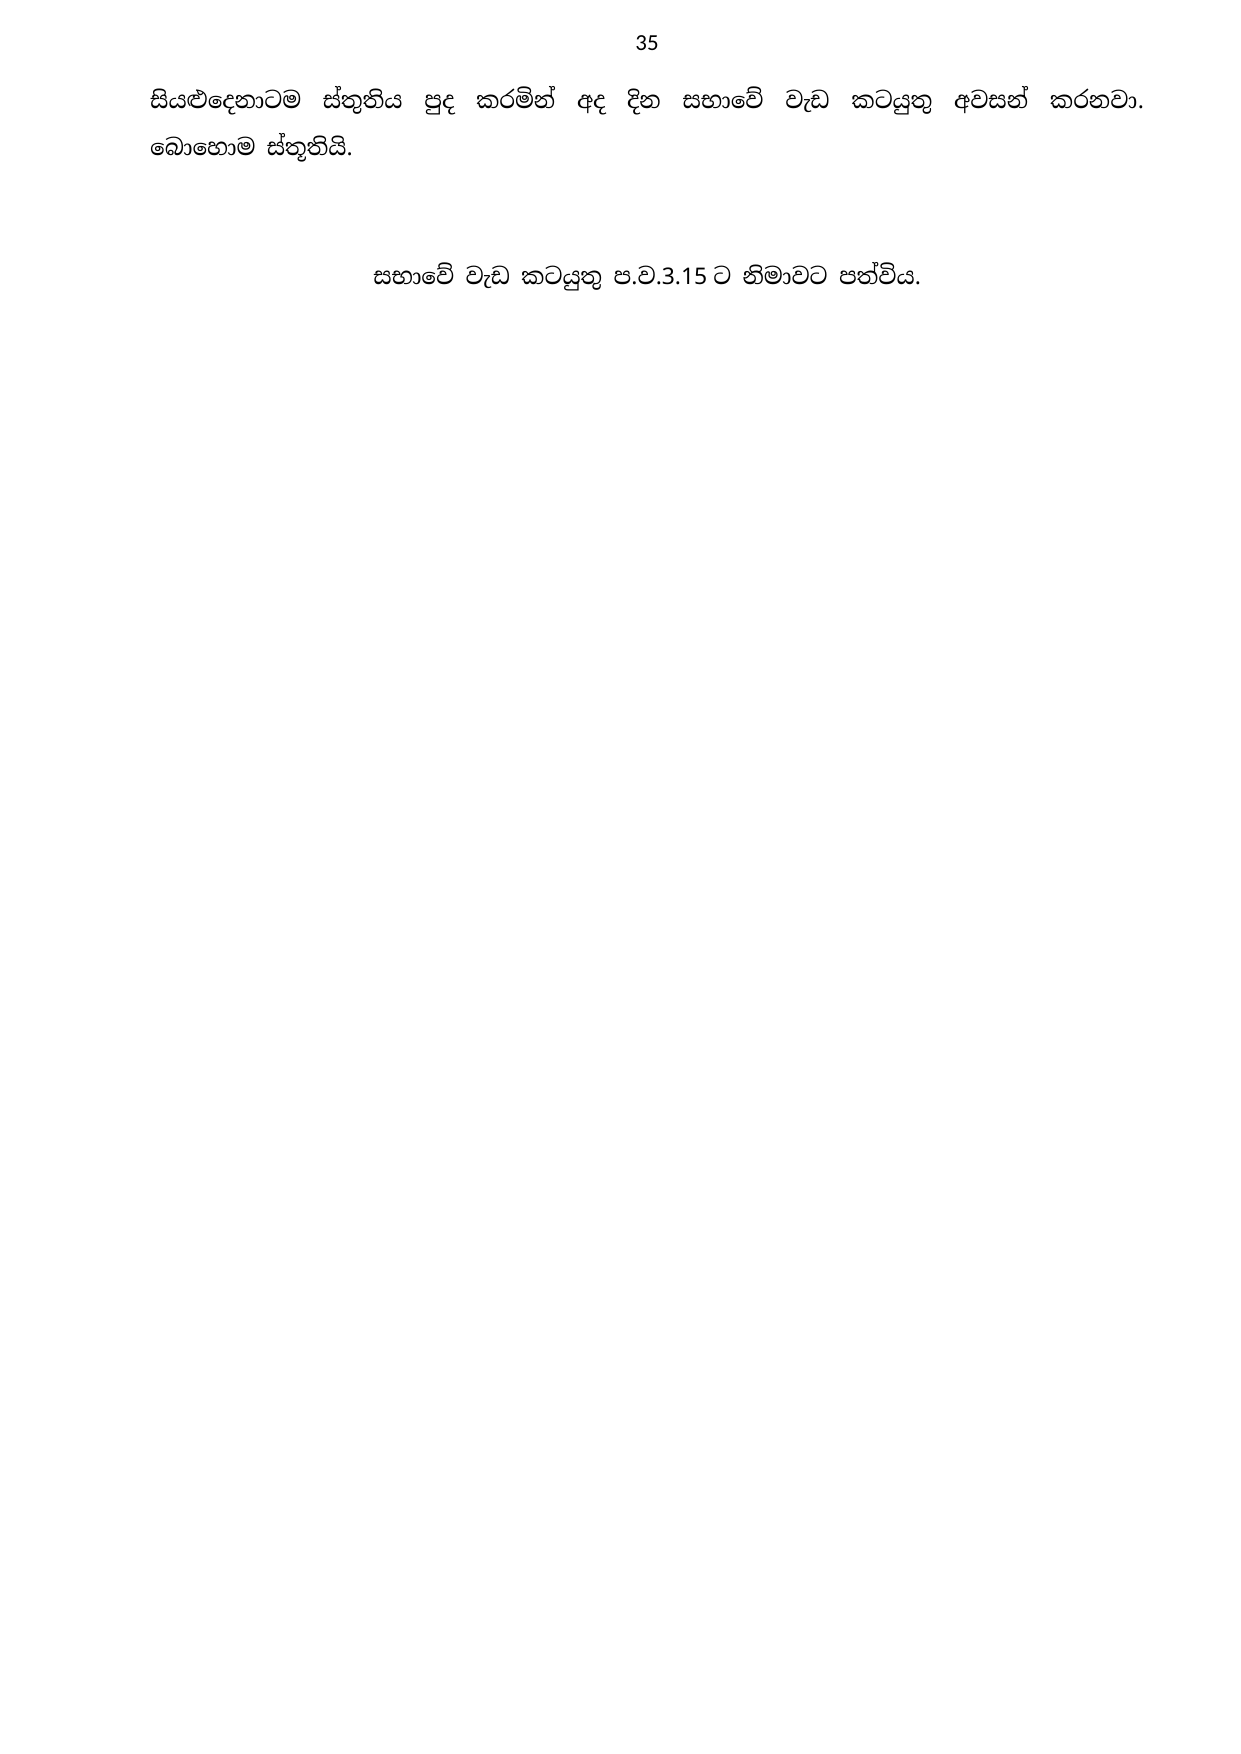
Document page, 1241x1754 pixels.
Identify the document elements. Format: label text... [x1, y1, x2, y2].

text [150, 84, 1144, 163]
text සභාවේ වැඩ කටයුතු ප.ව.3.15 ට නිමාවට පත්විය. [150, 259, 1144, 291]
